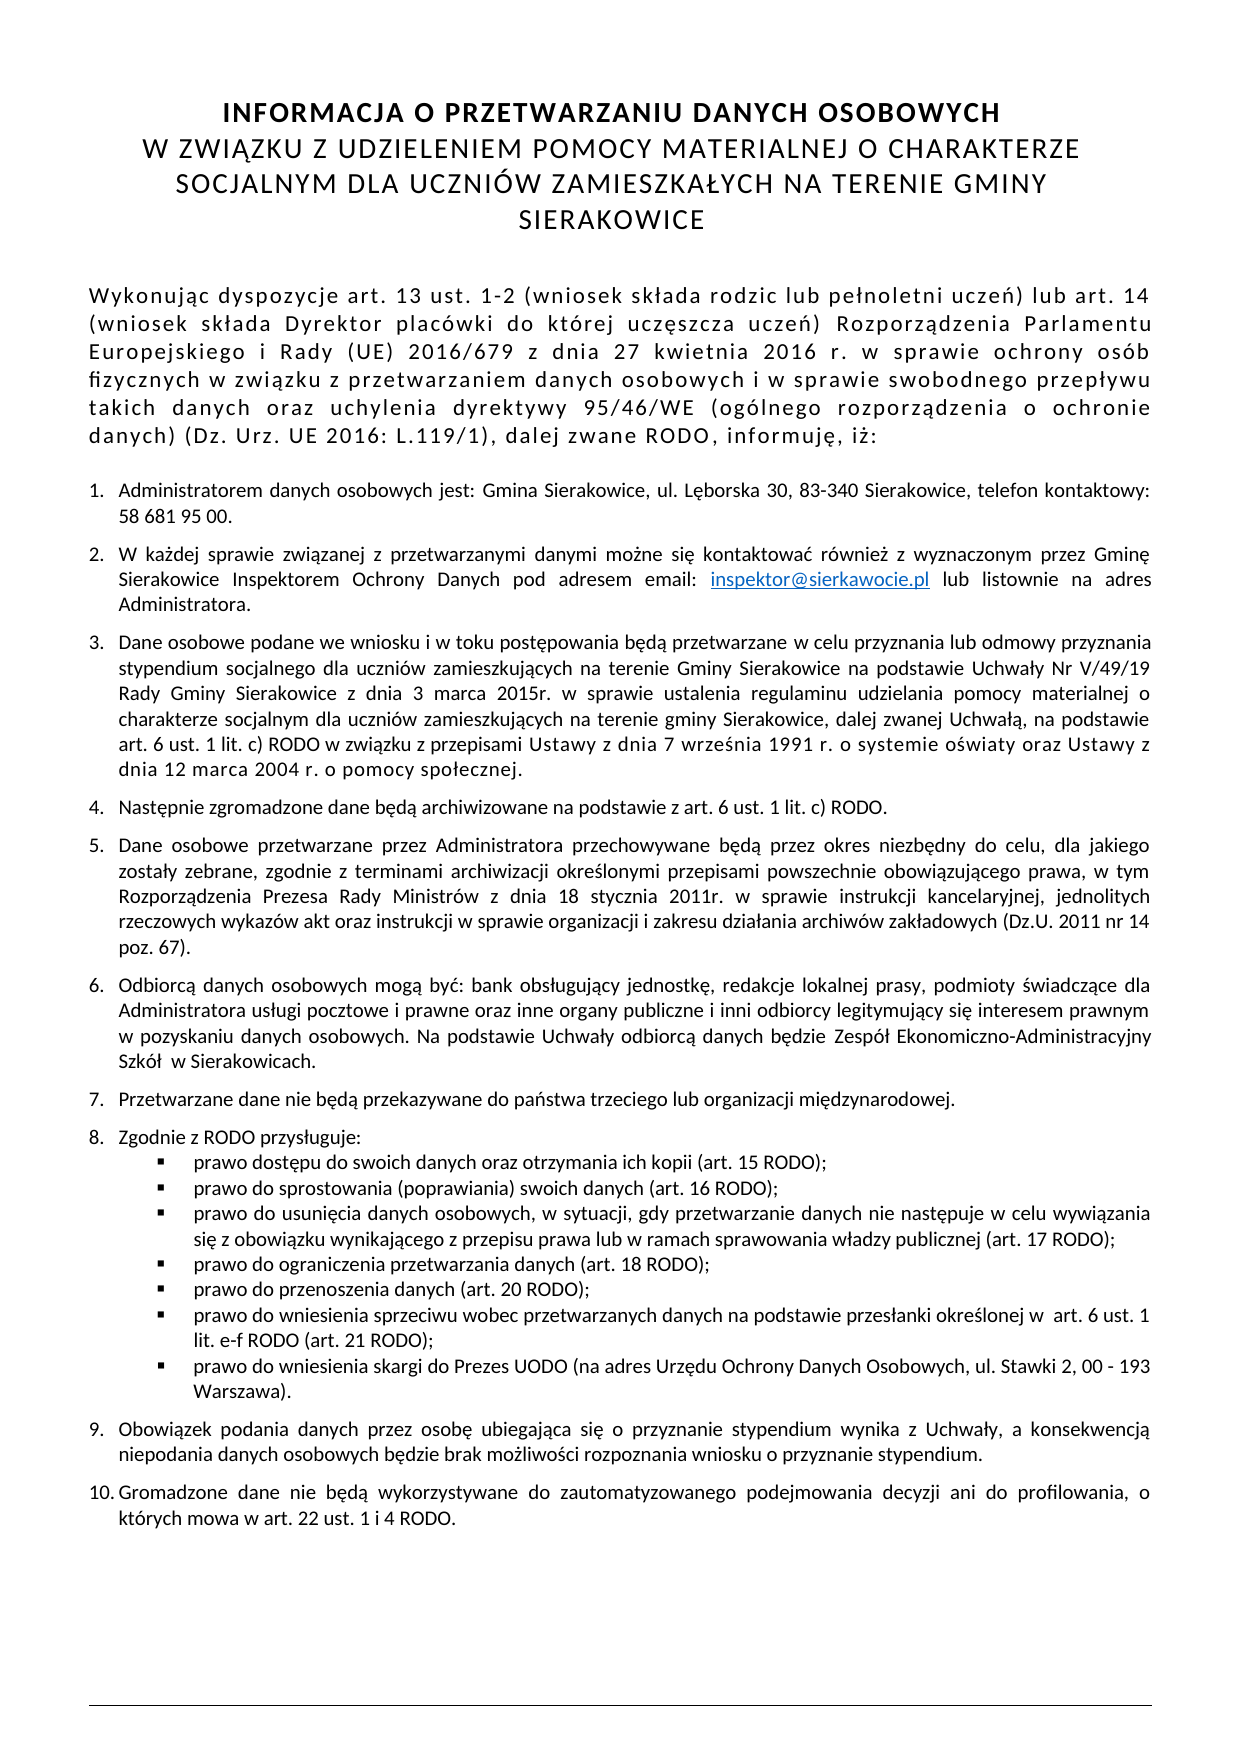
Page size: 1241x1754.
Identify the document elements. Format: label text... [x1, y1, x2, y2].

list Dane osobowe przetwarzane przez Administratora przechowywane będą przez okres niezbędny do celu, dla jakiego zostały zebrane, zgodnie z terminami archiwizacji określonymi przepisami powszechnie obowiązującego prawa, w tym Rozporządzenia Prezesa Rady Ministrów z dnia 18 stycznia 2011r. w sprawie instrukcji kancelaryjnej, jednolitych rzeczowych wykazów akt oraz instrukcji w sprawie organizacji i zakresu działania archiwów zakładowych (Dz.U. 2011 nr 14 poz. 67). [89, 832, 1152, 959]
list prawo do wniesienia sprzeciwu wobec przetwarzanych danych na podstawie przesłanki określonej w art. 6 ust. 1 lit. e-f RODO (art. 21 RODO); [156, 1302, 1152, 1353]
list prawo do ograniczenia przetwarzania danych (art. 18 RODO); [156, 1251, 1152, 1277]
list Przetwarzane dane nie będą przekazywane do państwa trzeciego lub organizacji międzynarodowej. [89, 1086, 1134, 1112]
list prawo do wniesienia skargi do Prezes UODO (na adres Urzędu Ochrony Danych Osobowych, ul. Stawki 2, 00 - 193 Warszawa). [156, 1353, 1152, 1404]
list Obowiązek podania danych przez osobę ubiegająca się o przyznanie stypendium wynika z Uchwały, a konsekwencją niepodania danych osobowych będzie brak możliwości rozpoznania wniosku o przyznanie stypendium. [89, 1416, 1152, 1467]
list Administratorem danych osobowych jest: Gmina Sierakowice, ul. Lęborska 30, 83-340 Sierakowice, telefon kontaktowy: 58 681 95 00. [89, 477, 1152, 528]
list Następnie zgromadzone dane będą archiwizowane na podstawie z art. 6 ust. 1 lit. c) RODO. [89, 794, 1152, 820]
list Gromadzone dane nie będą wykorzystywane do zautomatyzowanego podejmowania decyzji ani do profilowania, o których mowa w art. 22 ust. 1 i 4 RODO. [89, 1479, 1152, 1530]
list prawo do sprostowania (poprawiania) swoich danych (art. 16 RODO); [156, 1175, 1152, 1200]
text W ZWIĄZKU Z UDZIELENIEM POMOCY MATERIALNEJ O CHARAKTERZE SOCJALNYM DLA UCZNIÓW ZAMIESZKAŁYCH NA TERENIE GMINY SIERAKOWICE [89, 130, 1134, 237]
list W każdej sprawie związanej z przetwarzanymi danymi możne się kontaktować również z wyznaczonym przez Gminę Sierakowice Inspektorem Ochrony Danych pod adresem email: inspektor@sierkawocie.pl lub listownie na adres Administratora. [89, 541, 1152, 617]
list Zgodnie z RODO przysługuje: [89, 1124, 1134, 1149]
text Wykonując dyspozycje art. 13 ust. 1-2 (wniosek składa rodzic lub pełnoletni uczeń) lub art. 14 (wniosek składa Dyrektor placówki do której uczęszcza uczeń) Rozporządzenia Parlamentu Europejskiego i Rady (UE) 2016/679 z dnia 27 kwietnia 2016 r. w sprawie ochrony osób fizycznych w związku z przetwarzaniem danych osobowych i w sprawie swobodnego przepływu takich danych oraz uchylenia dyrektywy 95/46/WE (ogólnego rozporządzenia o ochronie danych) (Dz. Urz. UE 2016: L.119/1), dalej zwane RODO, informuję, iż: [89, 281, 1152, 449]
list Odbiorcą danych osobowych mogą być: bank obsługujący jednostkę, redakcje lokalnej prasy, podmioty świadczące dla Administratora usługi pocztowe i prawne oraz inne organy publiczne i inni odbiorcy legitymujący się interesem prawnym w pozyskaniu danych osobowych. Na podstawie Uchwały odbiorcą danych będzie Zespół Ekonomiczno-Administracyjny Szkół w Sierakowicach. [89, 972, 1152, 1074]
list prawo do usunięcia danych osobowych, w sytuacji, gdy przetwarzanie danych nie następuje w celu wywiązania się z obowiązku wynikającego z przepisu prawa lub w ramach sprawowania władzy publicznej (art. 17 RODO); [156, 1200, 1152, 1251]
list Dane osobowe podane we wniosku i w toku postępowania będą przetwarzane w celu przyznania lub odmowy przyznania stypendium socjalnego dla uczniów zamieszkujących na terenie Gminy Sierakowice na podstawie Uchwały Nr V/49/19 Rady Gminy Sierakowice z dnia 3 marca 2015r. w sprawie ustalenia regulaminu udzielania pomocy materialnej o charakterze socjalnym dla uczniów zamieszkujących na terenie gminy Sierakowice, dalej zwanej Uchwałą, na podstawie art. 6 ust. 1 lit. c) RODO w związku z przepisami Ustawy z dnia 7 września 1991 r. o systemie oświaty oraz Ustawy z dnia 12 marca 2004 r. o pomocy społecznej. [89, 629, 1152, 782]
text INFORMACJA O PRZETWARZANIU DANYCH OSOBOWYCH [89, 94, 1134, 130]
list prawo dostępu do swoich danych oraz otrzymania ich kopii (art. 15 RODO); [156, 1149, 1152, 1175]
list prawo do przenoszenia danych (art. 20 RODO); [156, 1277, 1152, 1302]
